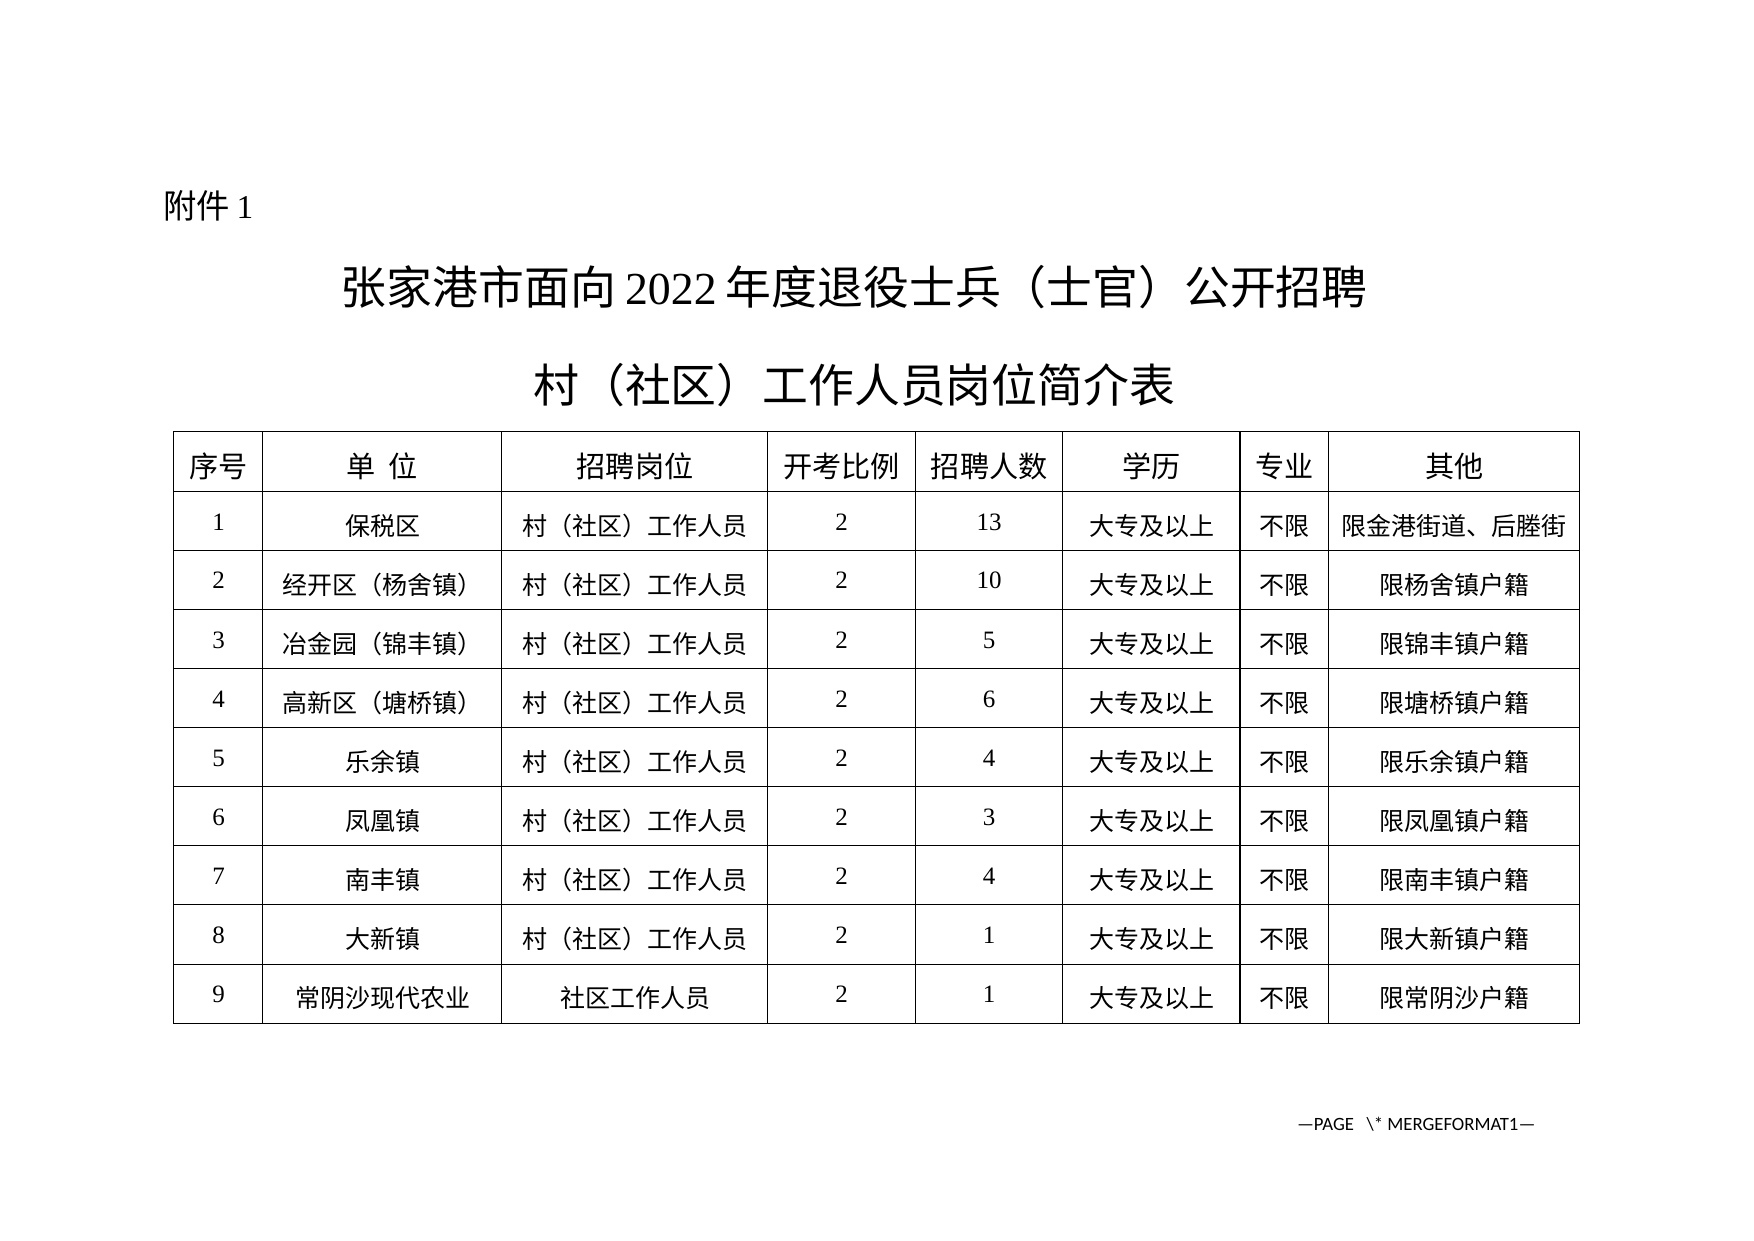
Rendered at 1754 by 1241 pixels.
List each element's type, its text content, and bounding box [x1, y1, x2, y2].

table_cell 保税区 [263, 492, 501, 550]
table_cell 村（社区）工作人员 [502, 787, 767, 845]
table_cell 大专及以上 [1063, 787, 1239, 845]
table_header 序号 [174, 432, 262, 491]
table_cell 4 [916, 728, 1062, 786]
table_cell 1 [916, 905, 1062, 963]
table_cell 13 [916, 492, 1062, 550]
table_cell 1 [174, 492, 262, 550]
table_cell 10 [916, 551, 1062, 609]
table_header 招聘岗位 [502, 432, 767, 491]
table_cell 凤凰镇 [263, 787, 501, 845]
table_cell 8 [174, 905, 262, 963]
table_cell 南丰镇 [263, 846, 501, 904]
table_cell 村（社区）工作人员 [502, 610, 767, 668]
table_cell 不限 [1241, 965, 1328, 1022]
table_cell 7 [174, 846, 262, 904]
table_cell 不限 [1241, 905, 1328, 963]
table_cell 不限 [1241, 492, 1328, 550]
table_cell 大专及以上 [1063, 728, 1239, 786]
table_cell 冶金园（锦丰镇） [263, 610, 501, 668]
table_cell 限乐余镇户籍 [1329, 728, 1579, 786]
table_cell 限金港街道、后塍街道、德积街道户籍 [1329, 492, 1579, 550]
table_cell 大新镇 [263, 905, 501, 963]
table_cell 2 [768, 965, 915, 1022]
table_cell 9 [174, 965, 262, 1022]
table_cell 限塘桥镇户籍 [1329, 669, 1579, 727]
table_cell 3 [916, 787, 1062, 845]
table_cell 6 [174, 787, 262, 845]
table_cell 限锦丰镇户籍 [1329, 610, 1579, 668]
table_cell 村（社区）工作人员 [502, 728, 767, 786]
table_cell 大专及以上 [1063, 669, 1239, 727]
table_cell 村（社区）工作人员 [502, 551, 767, 609]
table_cell 不限 [1241, 551, 1328, 609]
table_cell 2 [768, 492, 915, 550]
table_cell 2 [768, 905, 915, 963]
table_cell 2 [768, 669, 915, 727]
table_cell 大专及以上 [1063, 905, 1239, 963]
table_cell 2 [174, 551, 262, 609]
table_header 单 位 [263, 432, 501, 491]
table_cell 1 [916, 965, 1062, 1022]
table_cell 限大新镇户籍 [1329, 905, 1579, 963]
table_cell 经开区（杨舍镇） [263, 551, 501, 609]
table_cell 大专及以上 [1063, 846, 1239, 904]
table_cell 大专及以上 [1063, 610, 1239, 668]
table_cell 4 [174, 669, 262, 727]
table_cell 限常阴沙户籍 [1329, 965, 1579, 1022]
table_cell 限南丰镇户籍 [1329, 846, 1579, 904]
table_header 招聘人数 [916, 432, 1062, 491]
table_cell 2 [768, 728, 915, 786]
table_cell 村（社区）工作人员 [502, 846, 767, 904]
table_cell 2 [768, 787, 915, 845]
table_cell 限凤凰镇户籍 [1329, 787, 1579, 845]
table_cell 不限 [1241, 610, 1328, 668]
table_cell 村（社区）工作人员 [502, 669, 767, 727]
table_cell 社区工作人员 [502, 965, 767, 1022]
table_header 学历 [1063, 432, 1239, 491]
table_cell 常阴沙现代农业 示范园区 [263, 965, 501, 1022]
table_cell 村（社区）工作人员 [502, 492, 767, 550]
table_cell 不限 [1241, 787, 1328, 845]
table_header 开考比例 [768, 432, 915, 491]
table_cell 限杨舍镇户籍 [1329, 551, 1579, 609]
table_header 其他 [1329, 432, 1579, 491]
table_cell 大专及以上 [1063, 551, 1239, 609]
table_cell 大专及以上 [1063, 492, 1239, 550]
table_cell 2 [768, 846, 915, 904]
table_cell 2 [768, 610, 915, 668]
table_cell 乐余镇 [263, 728, 501, 786]
table_cell 不限 [1241, 669, 1328, 727]
table_cell 6 [916, 669, 1062, 727]
table_cell 高新区（塘桥镇） [263, 669, 501, 727]
text 村（社区）工作人员岗位简介表 [172, 333, 1535, 431]
table_cell 不限 [1241, 846, 1328, 904]
table_cell 2 [768, 551, 915, 609]
table_cell 3 [174, 610, 262, 668]
text 附件1 [163, 171, 1469, 236]
table_cell 大专及以上 [1063, 965, 1239, 1022]
text 张家港市面向2022年度退役士兵（士官）公开招聘 [172, 236, 1535, 333]
table_header 专业 [1241, 432, 1328, 491]
table_cell 5 [174, 728, 262, 786]
table_cell 村（社区）工作人员 [502, 905, 767, 963]
table_cell 4 [916, 846, 1062, 904]
table_cell 不限 [1241, 728, 1328, 786]
table_cell 5 [916, 610, 1062, 668]
